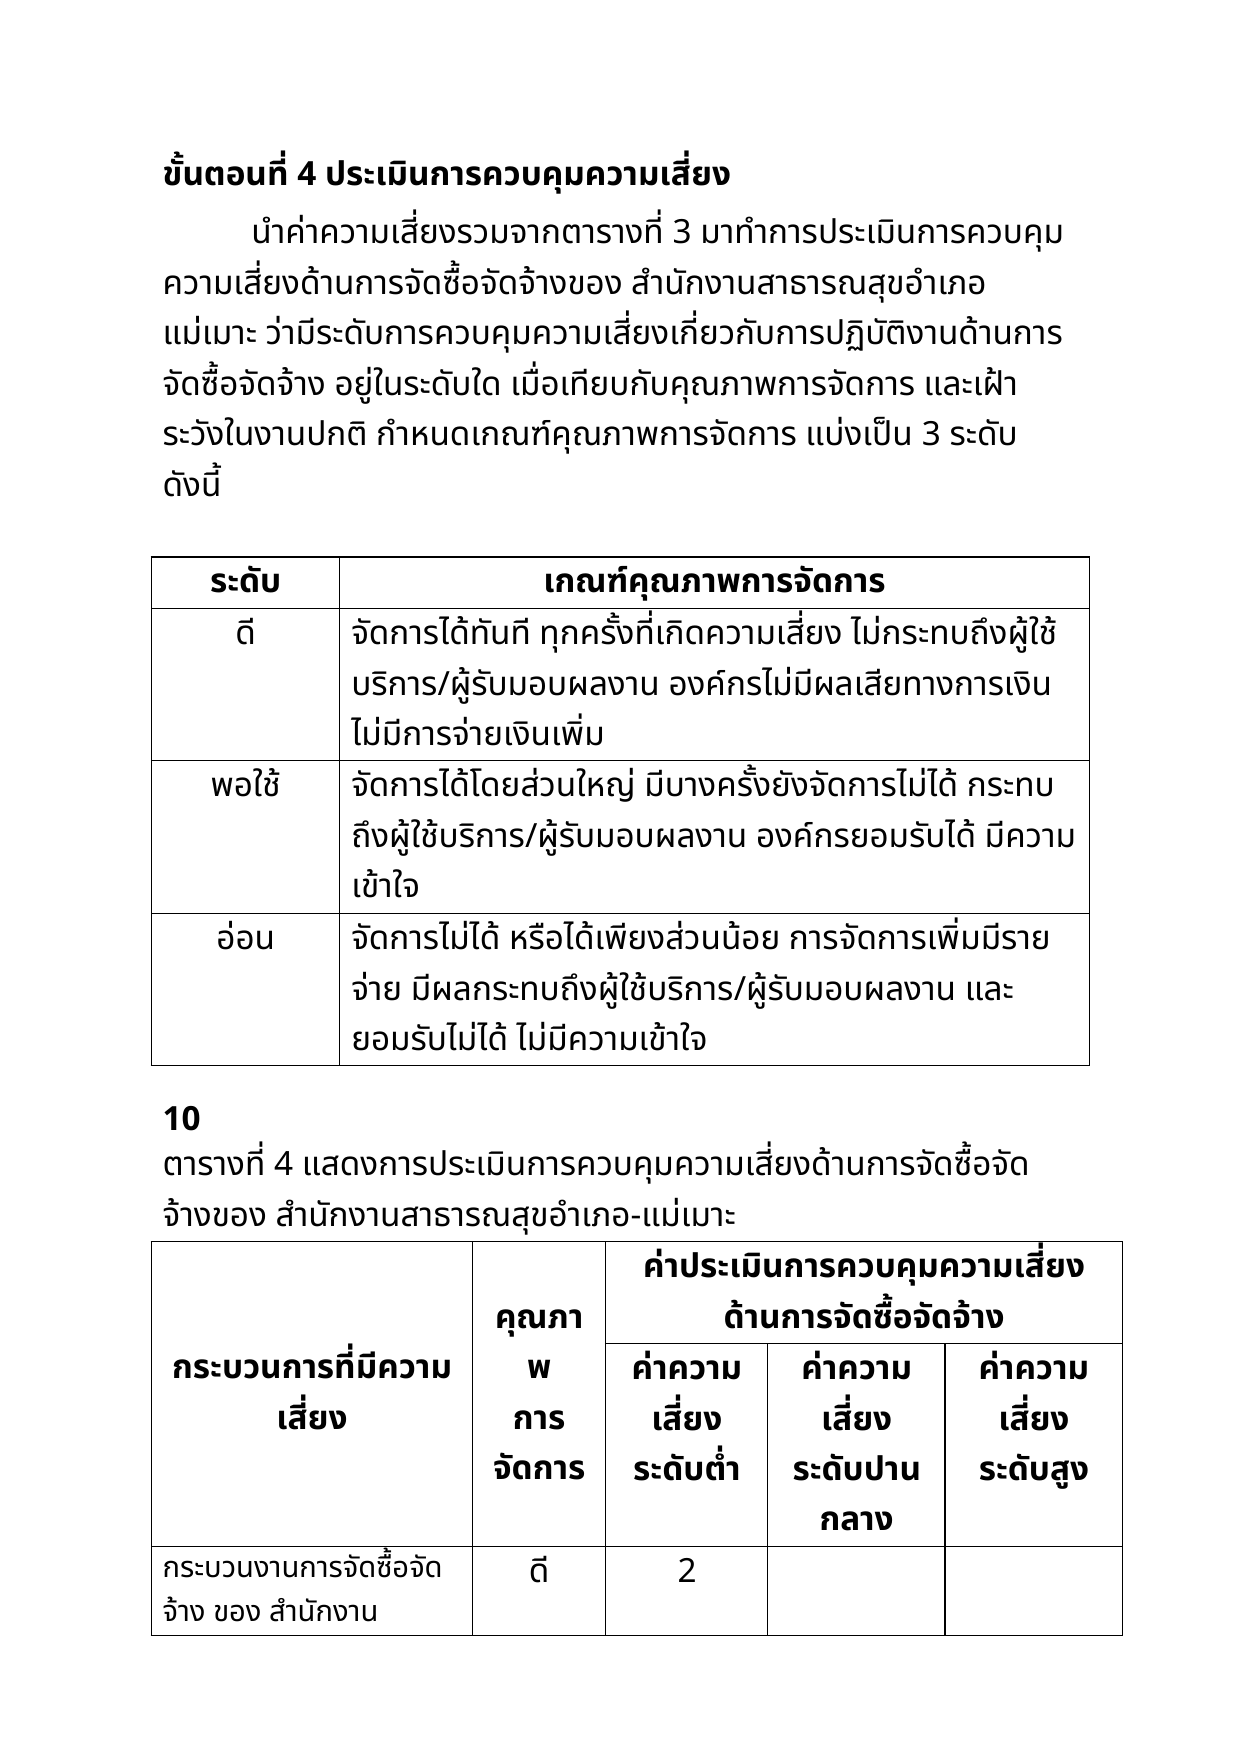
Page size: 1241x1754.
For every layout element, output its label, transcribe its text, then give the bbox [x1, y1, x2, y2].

table_header คุณภาพ การจัดการ [473, 1242, 605, 1546]
table_cell ดี [473, 1547, 605, 1635]
table_header ค่าประเมินการควบคุมความเสี่ยงด้านการจัดซื้อจัดจ้าง [606, 1242, 1122, 1343]
table_cell [768, 1547, 944, 1635]
table_cell จัดการไม่ได้ หรือได้เพียงส่วนน้อย การจัดการเพิ่มมีรายจ่าย มีผลกระทบถึงผู้ใช้บริการ/ผู้รับมอบผลงาน และยอมรับไม่ได้ ไม่มีความเข้าใจ [340, 914, 1089, 1065]
table_cell จัดการได้ทันที ทุกครั้งที่เกิดความเสี่ยง ไม่กระทบถึงผู้ใช้บริการ/ผู้รับมอบผลงาน องค์กรไม่มีผลเสียทางการเงิน ไม่มีการจ่ายเงินเพิ่ม [340, 609, 1089, 760]
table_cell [152, 1547, 472, 1635]
table_cell ค่าความเสี่ยง ระดับสูง [946, 1344, 1122, 1546]
text ตารางที่ 4 แสดงการประเมินการควบคุมความเสี่ยงด้านการจัดซื้อจัดจ้างของ สำนักงานสาธารณสุขอำเภอ-แม่เมาะ [162, 1140, 1078, 1241]
table_cell ค่าความเสี่ยง ระดับต่ำ [606, 1344, 767, 1546]
table_cell จัดการได้โดยส่วนใหญ่ มีบางครั้งยังจัดการไม่ได้ กระทบถึงผู้ใช้บริการ/ผู้รับมอบผลงาน องค์กรยอมรับได้ มีความเข้าใจ [340, 761, 1089, 913]
table_header ระดับ [152, 558, 339, 608]
text 10 [162, 1066, 1078, 1140]
table_cell อ่อน [152, 914, 339, 1065]
text นำค่าความเสี่ยงรวมจากตารางที่ 3 มาทำการประเมินการควบคุมความเสี่ยงด้านการจัดซื้อจัดจ้างของ สำนักงานสาธารณสุขอำเภอแม่เมาะ ว่ามีระดับการควบคุมความเสี่ยงเกี่ยวกับการปฏิบัติงานด้านการจัดซื้อจัดจ้าง อยู่ในระดับใด เมื่อเทียบกับคุณภาพการจัดการ และเฝ้าระวังในงานปกติ กำหนดเกณฑ์คุณภาพการจัดการ แบ่งเป็น 3 ระดับ ดังนี้ [162, 208, 1078, 511]
table_cell ดี [152, 609, 339, 760]
table_cell 2 [606, 1547, 767, 1635]
text ขั้นตอนที่ 4 ประเมินการควบคุมความเสี่ยง [162, 150, 1078, 201]
table_cell พอใช้ [152, 761, 339, 913]
table_header กระบวนการที่มีความเสี่ยง [152, 1242, 472, 1546]
table_cell [946, 1547, 1122, 1635]
table_cell ค่าความเสี่ยง ระดับปานกลาง [768, 1344, 944, 1546]
table_header เกณฑ์คุณภาพการจัดการ [340, 558, 1089, 608]
